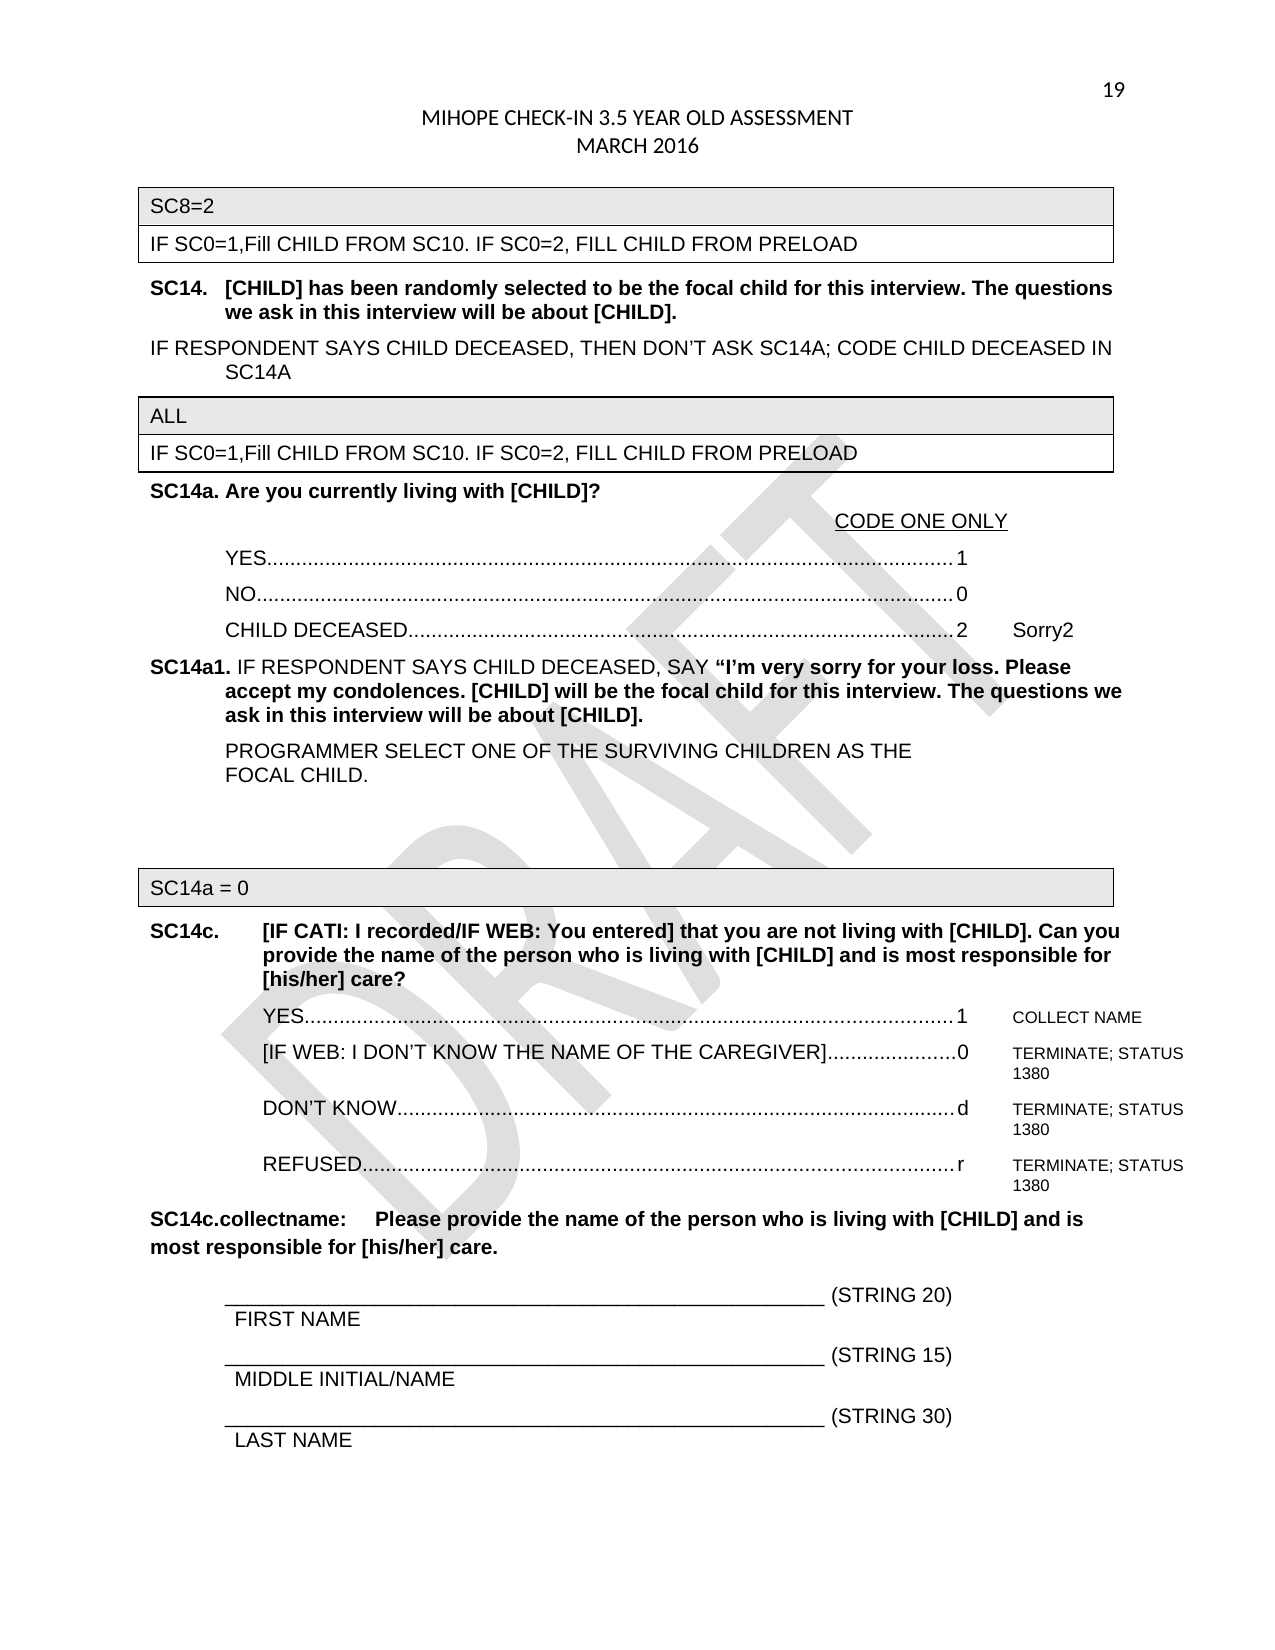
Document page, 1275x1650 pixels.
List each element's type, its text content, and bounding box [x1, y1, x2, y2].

text NO 0 [225, 582, 928, 606]
text PROGRAMMER SELECT ONE OF THE SURVIVING CHILDREN AS THE FOCAL CHILD. [225, 739, 928, 787]
table_cell IF SC0=1,Fill CHILD FROM SC10. IF SC0=2, FILL CHILD FROM PRELOAD [139, 226, 1113, 262]
table_cell IF SC0=1,Fill CHILD FROM SC10. IF SC0=2, FILL CHILD FROM PRELOAD [139, 435, 1113, 471]
text SC14c.collectname: Please provide the name of the person who is living with [CHILD] and is most responsible for [his/her] care. [150, 1207, 1125, 1258]
text YES 1 COLLECT NAME [262, 1004, 1200, 1028]
text LAST NAME [234, 1428, 1125, 1452]
text MIDDLE INITIAL/NAME [234, 1367, 1125, 1391]
text (STRING 30) [225, 1404, 1153, 1428]
text child deceased 2 Sorry2 [225, 618, 928, 642]
text YES 1 [225, 545, 928, 569]
text IF RESPONDENT SAYS CHILD DECEASED, THEN DON’T ASK SC14A; CODE CHILD DECEASED IN SC14A [150, 336, 1125, 384]
text (STRING 20) [225, 1283, 1153, 1307]
text (STRING 15) [225, 1343, 1153, 1367]
text FIRST NAME [234, 1307, 1125, 1331]
text SC14a1. IF RESPONDENT SAYS CHILD DECEASED, SAY “I’m very sorry for your loss. Please accept my condolences. [CHILD] will be the focal child for this interview. The questions we ask in this interview will be about [CHILD]. [150, 655, 1125, 727]
text DON’T KNOW d TERMINATE; STATUS 1380 [262, 1096, 1200, 1139]
text REFUSED r TERMINATE; STATUS 1380 [262, 1151, 1200, 1194]
text [IF WEB: I DON’T KNOW THE NAME OF THE CAREGIVER] 0 TERMINATE; STATUS 1380 [262, 1040, 1200, 1083]
table_header ALL [139, 398, 1113, 434]
table_header SC14a = 0 [139, 869, 1113, 906]
table_header sc8=2 [139, 188, 1113, 224]
text SC14c. [IF CATI: I recorded/IF WEB: You entered] that you are not living with [CHILD]. Can you provide the name of the person who is living with [CHILD] and is most responsible for [his/her] care? [150, 919, 1125, 991]
text SC14a. Are you currently living with [CHILD]? [150, 479, 1125, 503]
text SC14. [CHILD] has been randomly selected to be the focal child for this interview. The questions we ask in this interview will be about [CHILD]. [150, 276, 1125, 323]
